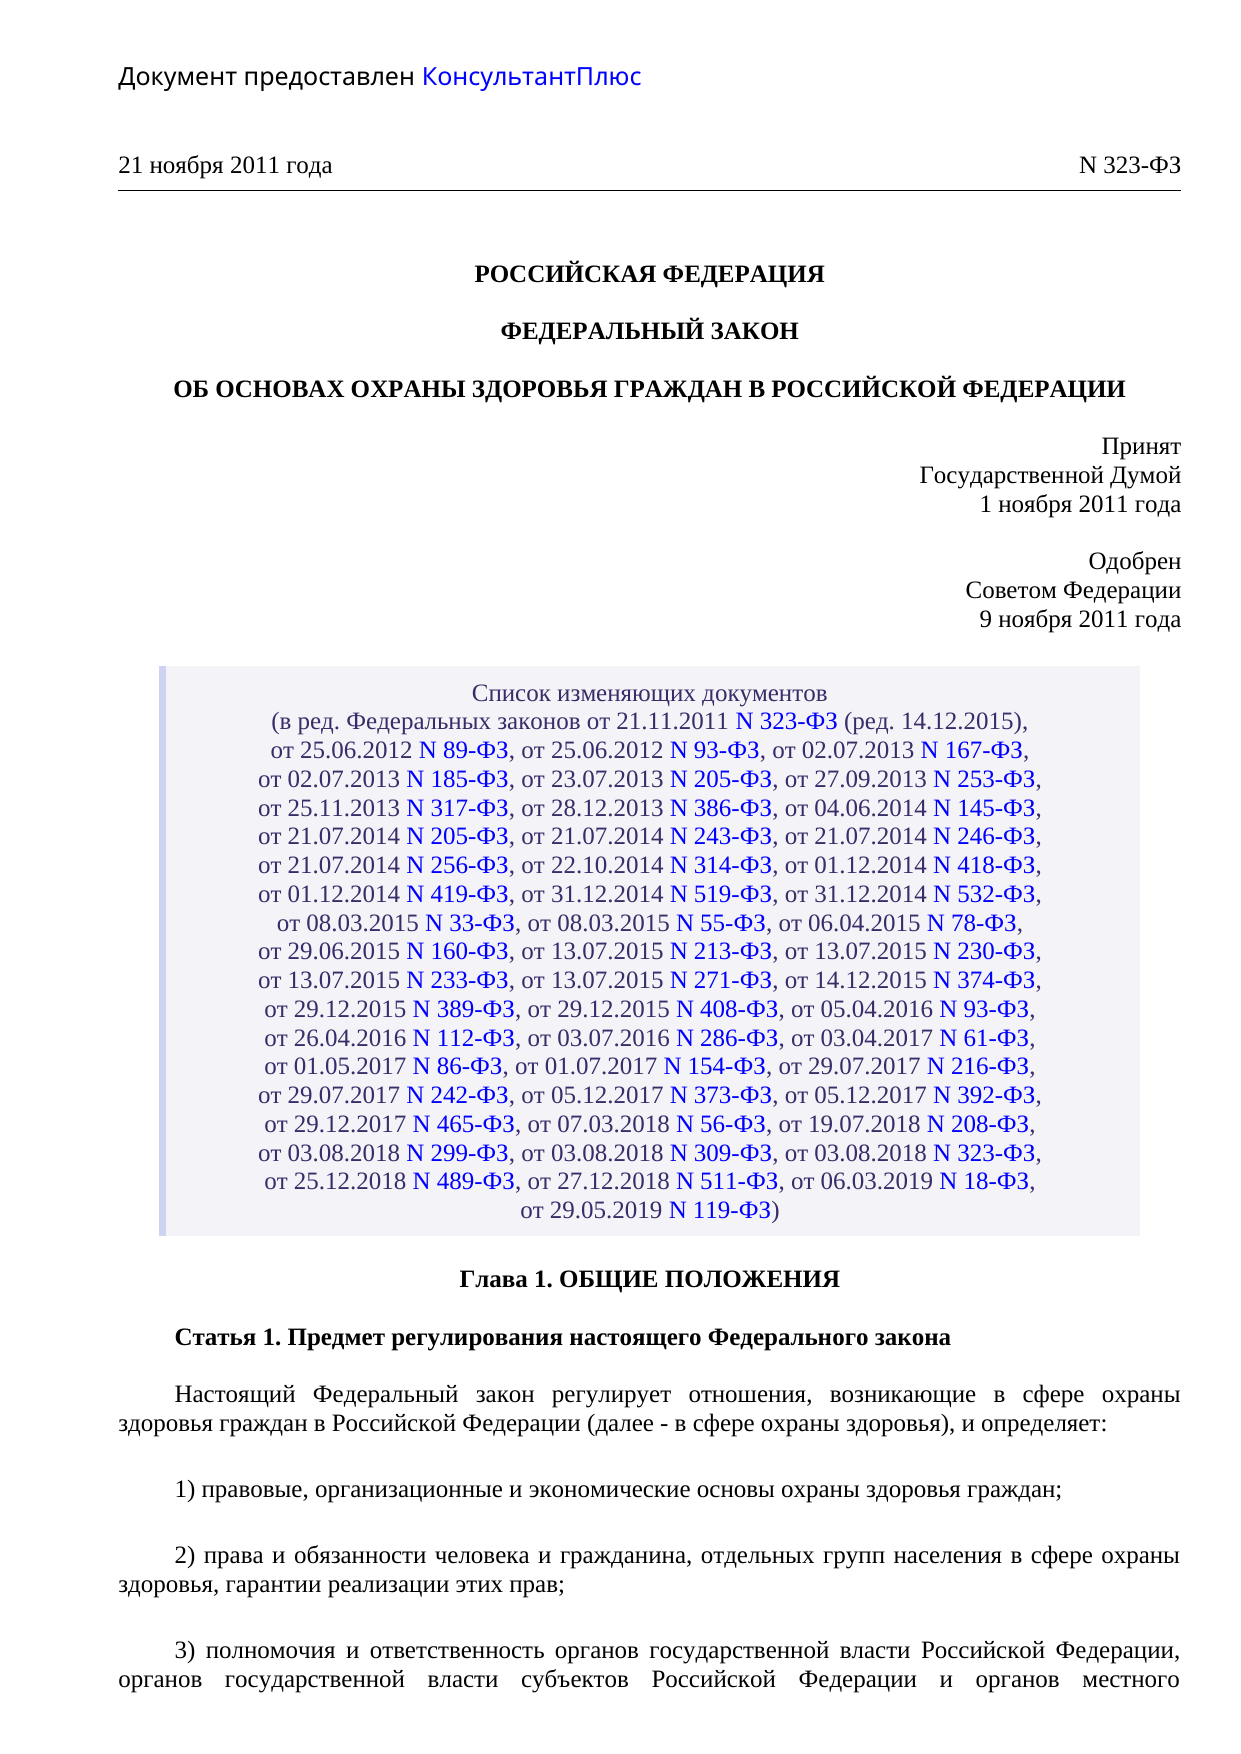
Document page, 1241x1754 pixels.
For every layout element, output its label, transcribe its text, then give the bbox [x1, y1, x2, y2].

text Советом Федерации [118, 575, 1181, 604]
text Государственной Думой [118, 460, 1181, 489]
title ФЕДЕРАЛЬНЫЙ ЗАКОН [118, 316, 1181, 345]
table_header N 323-ФЗ [650, 150, 1181, 179]
text Принят [118, 431, 1181, 460]
text 1) правовые, организационные и экономические основы охраны здоровья граждан; [118, 1474, 1181, 1503]
table_header Список изменяющих документов (в ред. Федеральных законов от 21.11.2011 N 323-ФЗ (ред. 14.12.2015), от 25.06.2012 N 89-ФЗ, от 25.06.2012 N 93-ФЗ, от 02.07.2013 N 167-ФЗ, от 02.07.2013 N 185-ФЗ, от 23.07.2013 N 205-ФЗ, от 27.09.2013 N 253-ФЗ, от 25.11.2013 N 317-ФЗ, от 28.12.2013 N 386-ФЗ, от 04.06.2014 N 145-ФЗ, от 21.07.2014 N 205-ФЗ, от 21.07.2014 N 243-ФЗ, от 21.07.2014 N 246-ФЗ, от 21.07.2014 N 256-ФЗ, от 22.10.2014 N 314-ФЗ, от 01.12.2014 N 418-ФЗ, от 01.12.2014 N 419-ФЗ, от 31.12.2014 N 519-ФЗ, от 31.12.2014 N 532-ФЗ, от 08.03.2015 N 33-ФЗ, от 08.03.2015 N 55-ФЗ, от 06.04.2015 N 78-ФЗ, от 29.06.2015 N 160-ФЗ, от 13.07.2015 N 213-ФЗ, от 13.07.2015 N 230-ФЗ, от 13.07.2015 N 233-ФЗ, от 13.07.2015 N 271-ФЗ, от 14.12.2015 N 374-ФЗ, от 29.12.2015 N 389-ФЗ, от 29.12.2015 N 408-ФЗ, от 05.04.2016 N 93-ФЗ, от 26.04.2016 N 112-ФЗ, от 03.07.2016 N 286-ФЗ, от 03.04.2017 N 61-ФЗ, от 01.05.2017 N 86-ФЗ, от 01.07.2017 N 154-ФЗ, от 29.07.2017 N 216-ФЗ, от 29.07.2017 N 242-ФЗ, от 05.12.2017 N 373-ФЗ, от 05.12.2017 N 392-ФЗ, от 29.12.2017 N 465-ФЗ, от 07.03.2018 N 56-ФЗ, от 19.07.2018 N 208-ФЗ, от 03.08.2018 N 299-ФЗ, от 03.08.2018 N 309-ФЗ, от 03.08.2018 N 323-ФЗ, от 25.12.2018 N 489-ФЗ, от 27.12.2018 N 511-ФЗ, от 06.03.2019 N 18-ФЗ, от 29.05.2019 N 119-ФЗ) [166, 666, 1134, 1236]
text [118, 1636, 1181, 1693]
title Статья 1. Предмет регулирования настоящего Федерального закона [118, 1322, 1181, 1351]
title Глава 1. ОБЩИЕ ПОЛОЖЕНИЯ [118, 1264, 1181, 1293]
text 2) права и обязанности человека и гражданина, отдельных групп населения в сфере охраны здоровья, гарантии реализации этих прав; [118, 1541, 1181, 1598]
text Одобрен [118, 546, 1181, 575]
table_header 21 ноября 2011 года [118, 150, 649, 179]
title Документ предоставлен КонсультантПлюс [118, 59, 1181, 122]
text Настоящий Федеральный закон регулирует отношения, возникающие в сфере охраны здоровья граждан в Российской Федерации (далее - в сфере охраны здоровья), и определяет: [118, 1379, 1181, 1437]
text 9 ноября 2011 года [118, 604, 1181, 633]
text 1 ноября 2011 года [118, 489, 1181, 518]
title ОБ ОСНОВАХ ОХРАНЫ ЗДОРОВЬЯ ГРАЖДАН В РОССИЙСКОЙ ФЕДЕРАЦИИ [118, 374, 1181, 403]
title РОССИЙСКАЯ ФЕДЕРАЦИЯ [118, 259, 1181, 288]
